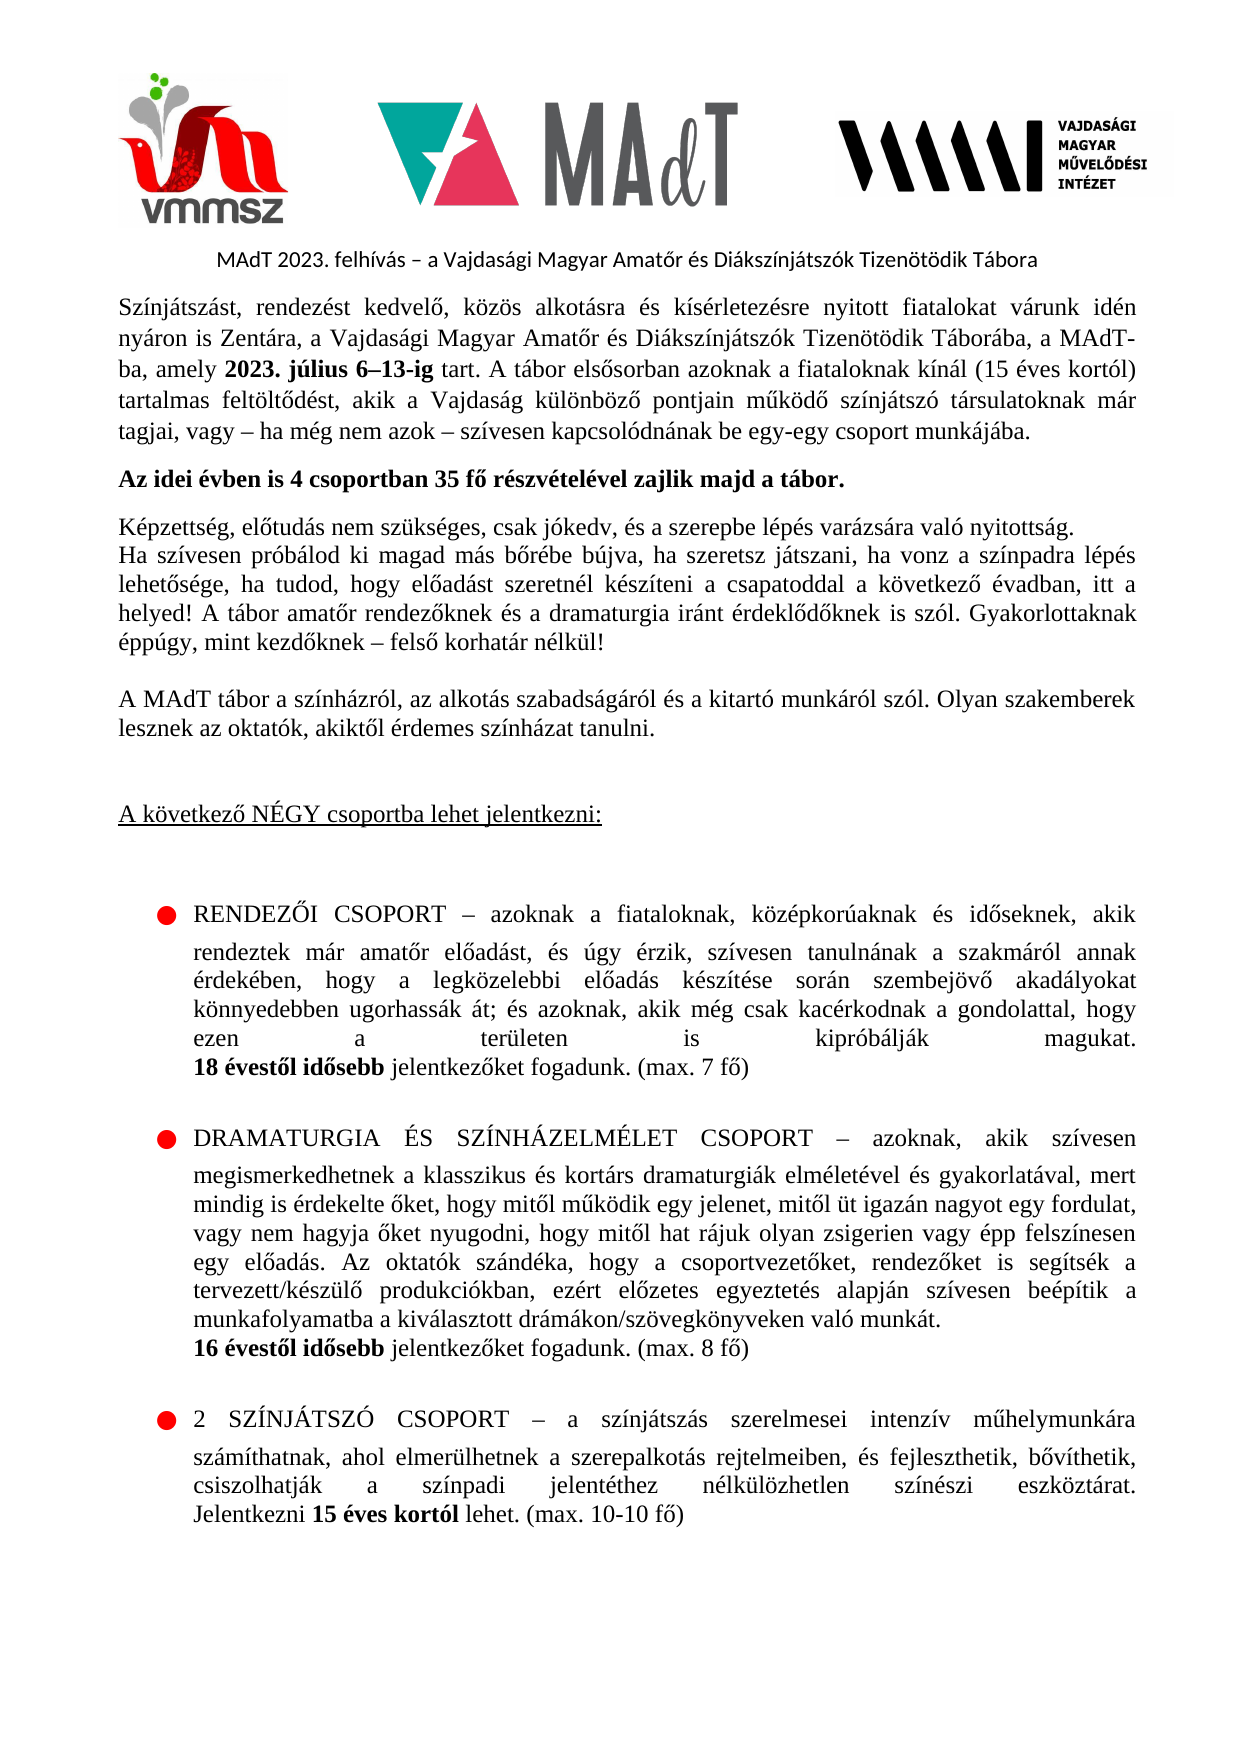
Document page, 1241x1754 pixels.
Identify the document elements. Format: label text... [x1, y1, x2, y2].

text Ha szívesen próbálod ki magad más bőrébe bújva, ha szeretsz játszani, ha vonz a színpadra lépés lehetősége, ha tudod, hogy előadást szeretnél készíteni a csapatoddal a következő évadban, itt a helyed! A tábor amatőr rendezőknek és a dramaturgia iránt érdeklődőknek is szól. Gyakorlottaknak éppúgy, mint kezdőknek – felső korhatár nélkül! [118, 541, 1137, 656]
picture [118, 73, 289, 228]
picture [834, 111, 1175, 197]
text Színjátszást, rendezést kedvelő, közös alkotásra és kísérletezésre nyitott fiatalokat várunk idén nyáron is Zentára, a Vajdasági Magyar Amatőr és Diákszínjátszók Tizenötödik Táborába, a MAdT-ba, amely 2023. július 6–13-ig tart. A tábor elsősorban azoknak a fiataloknak kínál (15 éves kortól) tartalmas feltöltődést, akik a Vajdaság különböző pontjain működő színjátszó társulatoknak már tagjai, vagy – ha még nem azok – szívesen kapcsolódnának be egy-egy csoport munkájába. [118, 292, 1137, 445]
text 16 évestől idősebb jelentkezőket fogadunk. (max. 8 fő) [193, 1333, 1137, 1362]
list 2 SZÍNJÁTSZÓ CSOPORT – a színjátszás szerelmesei intenzív műhelymunkára számíthatnak, ahol elmerülhetnek a szerepalkotás rejtelmeiben, és fejleszthetik, bővíthetik, csiszolhatják a színpadi jelentéthez nélkülözhetlen színészi eszköztárat. Jelentkezni 15 éves kortól lehet. (max. 10-10 fő) [156, 1391, 1137, 1528]
list DRAMATURGIA ÉS SZÍNHÁZELMÉLET CSOPORT – azoknak, akik szívesen megismerkedhetnek a klasszikus és kortárs dramaturgiák elméletével és gyakorlatával, mert mindig is érdekelte őket, hogy mitől működik egy jelenet, mitől üt igazán nagyot egy fordulat, vagy nem hagyja őket nyugodni, hogy mitől hat rájuk olyan zsigerien vagy épp felszínesen egy előadás. Az oktatók szándéka, hogy a csoportvezetőket, rendezőket is segítsék a tervezett/készülő produkciókban, ezért előzetes egyeztetés alapján szívesen beépítik a munkafolyamatba a kiválasztott drámákon/szövegkönyveken való munkát. [156, 1109, 1137, 1333]
picture [345, 74, 770, 235]
list RENDEZŐI CSOPORT – azoknak a fiataloknak, középkorúaknak és időseknek, akik rendeztek már amatőr előadást, és úgy érzik, szívesen tanulnának a szakmáról annak érdekében, hogy a legközelebbi előadás készítése során szembejövő akadályokat könnyedebben ugorhassák át; és azoknak, akik még csak kacérkodnak a gondolattal, hogy ezen a területen is kipróbálják magukat. 18 évestől idősebb jelentkezőket fogadunk. (max. 7 fő) [156, 886, 1137, 1081]
text Az idei évben is 4 csoportban 35 fő részvételével zajlik majd a tábor. [118, 464, 1137, 493]
text Képzettség, előtudás nem szükséges, csak jókedv, és a szerepbe lépés varázsára való nyitottság. [118, 512, 1137, 541]
text A következő NÉGY csoportba lehet jelentkezni: [118, 771, 1137, 828]
text A MAdT tábor a színházról, az alkotás szabadságáról és a kitartó munkáról szól. Olyan szakemberek lesznek az oktatók, akiktől érdemes színházat tanulni. [118, 656, 1137, 742]
